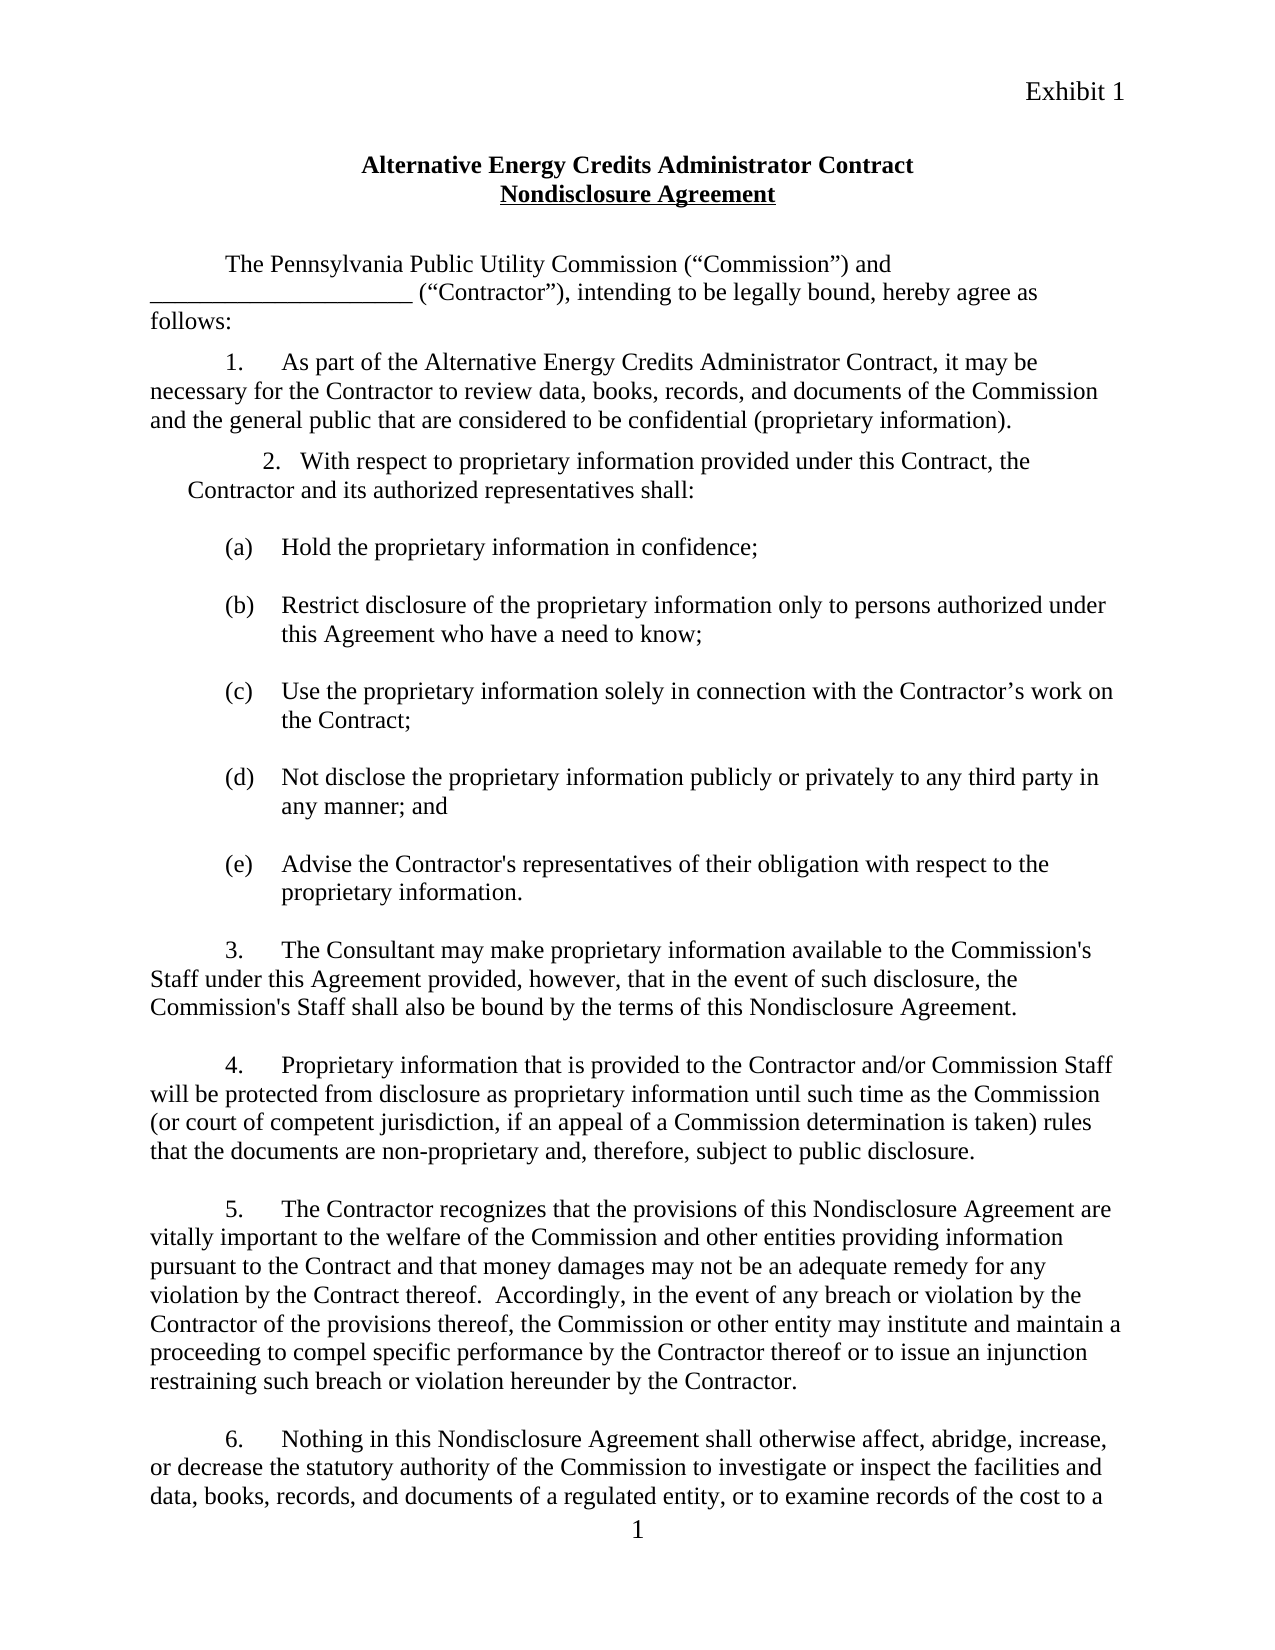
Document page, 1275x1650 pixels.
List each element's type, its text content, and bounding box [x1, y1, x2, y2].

text 2. With respect to proprietary information provided under this Contract, the Contractor and its authorized representatives shall: [187, 446, 1125, 504]
text (c) Use the proprietary information solely in connection with the Contractor’s work on the Contract; [150, 676, 1125, 734]
text 1. As part of the Alternative Energy Credits Administrator Contract, it may be necessary for the Contractor to review data, books, records, and documents of the Commission and the general public that are considered to be confidential (proprietary information). [150, 347, 1125, 434]
text Nondisclosure Agreement [150, 179, 1125, 207]
text 5. The Contractor recognizes that the provisions of this Nondisclosure Agreement are vitally important to the welfare of the Commission and other entities providing information pursuant to the Contract and that money damages may not be an adequate remedy for any violation by the Contract thereof. Accordingly, in the event of any breach or violation by the Contractor of the provisions thereof, the Commission or other entity may institute and maintain a proceeding to compel specific performance by the Contractor thereof or to issue an injunction restraining such breach or violation hereunder by the Contractor. [150, 1194, 1125, 1395]
text (b) Restrict disclosure of the proprietary information only to persons authorized under this Agreement who have a need to know; [150, 590, 1125, 647]
text 3. The Consultant may make proprietary information available to the Commission's Staff under this Agreement provided, however, that in the event of such disclosure, the Commission's Staff shall also be bound by the terms of this Nondisclosure Agreement. [150, 935, 1125, 1021]
text (e) Advise the Contractor's representatives of their obligation with respect to the proprietary information. [150, 849, 1125, 906]
text The Pennsylvania Public Utility Commission (“Commission”) and _____________________ (“Contractor”), intending to be legally bound, hereby agree as follows: [150, 249, 1125, 335]
text Alternative Energy Credits Administrator Contract [150, 150, 1125, 179]
text 4. Proprietary information that is provided to the Contractor and/or Commission Staff will be protected from disclosure as proprietary information until such time as the Commission (or court of competent jurisdiction, if an appeal of a Commission determination is taken) rules that the documents are non-proprietary and, therefore, subject to public disclosure. [150, 1050, 1125, 1165]
text (d) Not disclose the proprietary information publicly or privately to any third party in any manner; and [150, 762, 1125, 820]
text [150, 1424, 1125, 1510]
text (a) Hold the proprietary information in confidence; [150, 532, 1125, 561]
